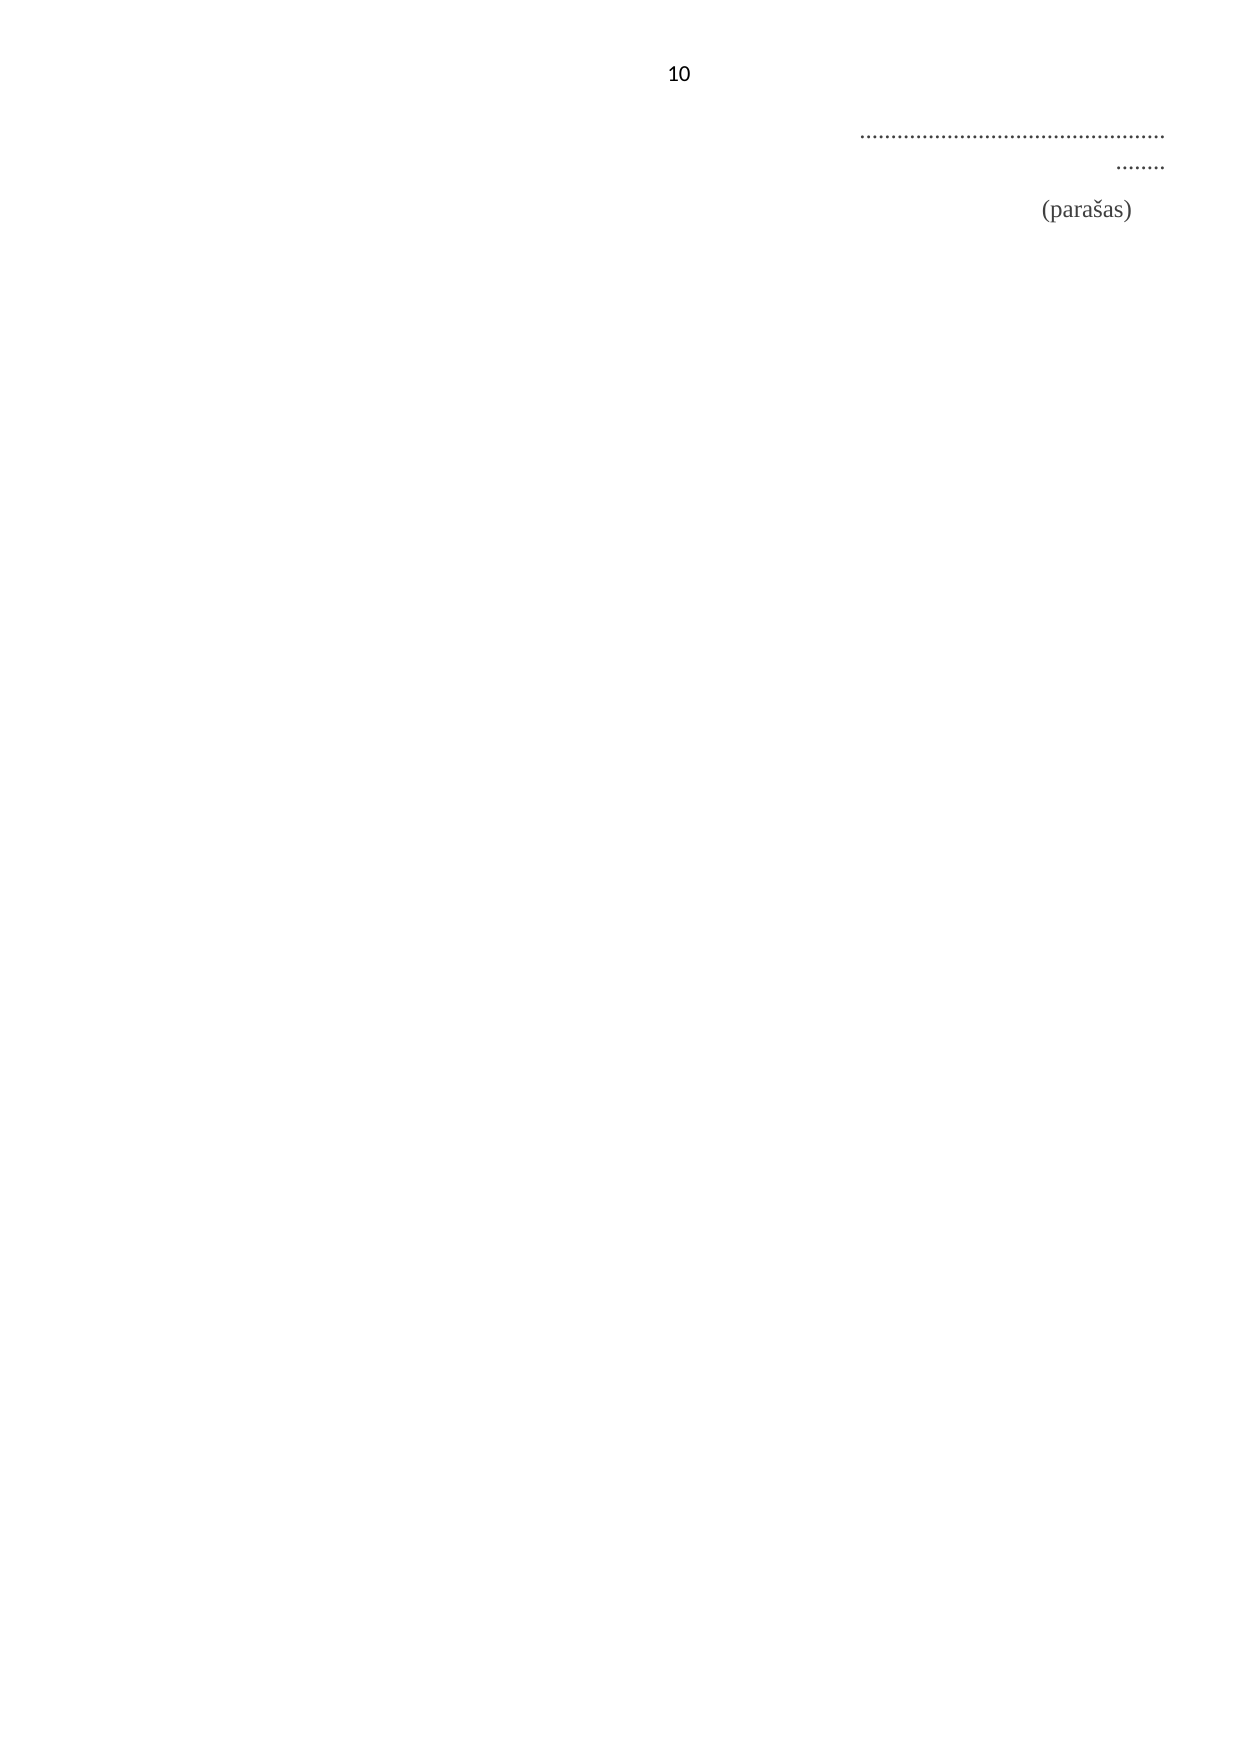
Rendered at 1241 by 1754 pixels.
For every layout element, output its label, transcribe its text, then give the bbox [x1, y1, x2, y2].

text ......................................................... [192, 115, 1165, 175]
text (parašas) [192, 194, 1165, 223]
